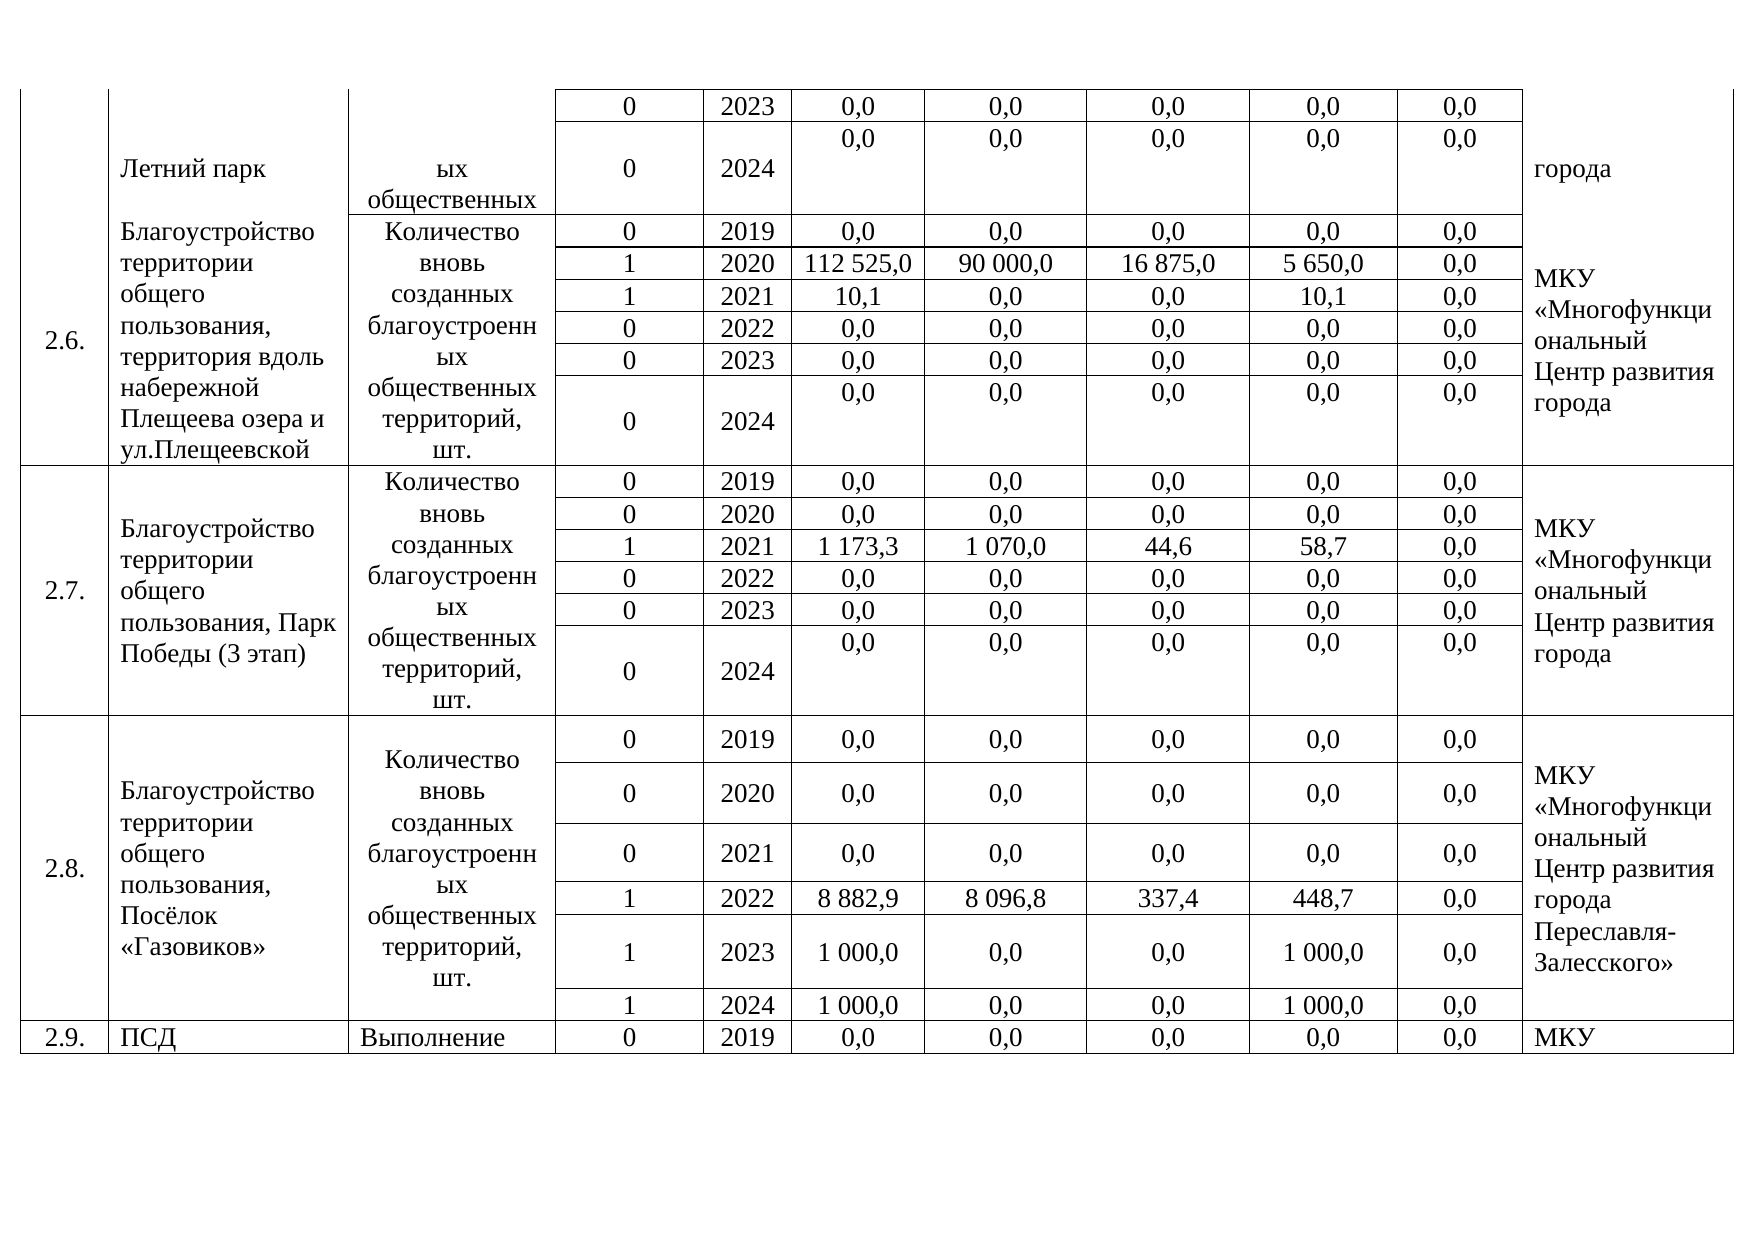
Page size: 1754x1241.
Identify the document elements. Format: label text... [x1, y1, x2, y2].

table_cell Количество вновь созданных благоустроенных общественных территорий, шт. [349, 466, 555, 715]
table_cell 0,0 [925, 498, 1086, 529]
table_cell 2023 [704, 594, 791, 625]
table_cell 2022 [704, 882, 791, 913]
table_cell 1 070,0 [925, 530, 1086, 561]
table_cell 0,0 [1250, 90, 1397, 121]
table_cell 0,0 [1398, 466, 1522, 497]
table_cell Благоустройство территории общего пользования, территория вдоль набережной Плещеева озера и ул.Плещеевской [109, 214, 348, 464]
table_cell 0,0 [1398, 716, 1522, 762]
table_cell 0,0 [792, 716, 924, 762]
table_cell 0,0 [925, 466, 1086, 497]
table_cell Количество вновь созданных благоустроенных общественных территорий, шт. [349, 716, 555, 1020]
table_cell 0,0 [792, 90, 924, 121]
table_cell 0,0 [925, 344, 1086, 375]
table_cell 1 [556, 915, 703, 988]
table_cell 0,0 [792, 626, 924, 715]
table_cell 0 [556, 312, 703, 343]
table_cell 2021 [704, 824, 791, 881]
table_cell 10,1 [1250, 280, 1397, 311]
table_cell 0 [556, 763, 703, 822]
table_cell 0,0 [1087, 594, 1249, 625]
table_cell 0,0 [1250, 466, 1397, 497]
table_cell 0,0 [792, 312, 924, 343]
table_cell 2.6. [21, 214, 108, 464]
table_cell 448,7 [1250, 882, 1397, 913]
table_cell 0,0 [925, 562, 1086, 593]
table_cell 0 [556, 376, 703, 464]
table_cell 337,4 [1087, 882, 1249, 913]
table_cell 0,0 [925, 312, 1086, 343]
table_cell 0 [556, 122, 703, 214]
table_cell 0,0 [1087, 763, 1249, 822]
table_cell 0,0 [925, 280, 1086, 311]
table_cell 0,0 [1398, 824, 1522, 881]
table_cell 0,0 [925, 716, 1086, 762]
table_cell МКУ «Многофункциональный Центр развития города [1523, 466, 1733, 715]
table_cell 0,0 [1087, 122, 1249, 214]
table_cell 0,0 [1398, 248, 1522, 279]
table_cell 0,0 [1398, 915, 1522, 988]
table_cell 0,0 [792, 466, 924, 497]
table_cell 0,0 [1398, 344, 1522, 375]
table_cell 0,0 [1087, 716, 1249, 762]
table_cell 0,0 [925, 215, 1086, 246]
table_cell 0,0 [1087, 215, 1249, 246]
table_cell 1 [556, 989, 703, 1020]
table_cell 0 [556, 824, 703, 881]
table_cell 0,0 [1087, 626, 1249, 715]
table_cell 0,0 [792, 376, 924, 464]
table_cell 0,0 [1398, 498, 1522, 529]
table_cell 2019 [704, 1021, 791, 1052]
table_cell 58,7 [1250, 530, 1397, 561]
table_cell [349, 215, 555, 464]
table_cell 0,0 [792, 562, 924, 593]
table_cell 0 [556, 626, 703, 715]
table_cell 0,0 [792, 344, 924, 375]
table_cell Благоустройство территории общего пользования, Парк Победы (3 этап) [109, 466, 348, 715]
table_cell 0,0 [792, 824, 924, 881]
table_cell 0,0 [1250, 1021, 1397, 1052]
table_cell 0,0 [1398, 530, 1522, 561]
table_cell 0,0 [925, 989, 1086, 1020]
table_cell 2023 [704, 90, 791, 121]
table_cell 0,0 [1398, 280, 1522, 311]
table_cell 0,0 [1087, 312, 1249, 343]
table_cell 8 096,8 [925, 882, 1086, 913]
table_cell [349, 1021, 555, 1052]
table_cell 0,0 [1250, 376, 1397, 464]
table_cell 1 000,0 [792, 915, 924, 988]
table_cell 0,0 [925, 626, 1086, 715]
table_cell 0,0 [925, 122, 1086, 214]
table_cell 0 [556, 215, 703, 246]
table_cell 0,0 [792, 498, 924, 529]
table_cell 90 000,0 [925, 248, 1086, 279]
table_cell 0,0 [1087, 466, 1249, 497]
table_cell 0,0 [792, 122, 924, 214]
table_cell 0,0 [1398, 122, 1522, 214]
table_cell 2.8. [21, 716, 108, 1020]
table_cell МКУ «Многофункциональный Центр развития города Переславля-Залесского» [1523, 716, 1733, 1020]
table_cell 112 525,0 [792, 248, 924, 279]
table_cell 1 000,0 [1250, 915, 1397, 988]
table_cell ПСД [109, 1021, 348, 1052]
table_cell 0,0 [1250, 763, 1397, 822]
table_cell 0,0 [1087, 915, 1249, 988]
table_cell 2021 [704, 280, 791, 311]
table_cell 0,0 [792, 594, 924, 625]
table_cell 0,0 [1087, 344, 1249, 375]
table_cell 0,0 [925, 915, 1086, 988]
table_cell 2.7. [21, 466, 108, 715]
table_cell 0 [556, 344, 703, 375]
table_cell 2019 [704, 215, 791, 246]
table_cell 0,0 [925, 824, 1086, 881]
table_cell 0,0 [1087, 498, 1249, 529]
table_cell 1 [556, 248, 703, 279]
table_cell 0,0 [1250, 716, 1397, 762]
table_cell 2024 [704, 122, 791, 214]
table_cell 0,0 [1250, 498, 1397, 529]
table_cell 0,0 [1250, 122, 1397, 214]
table_cell 0,0 [792, 763, 924, 822]
table_cell 2024 [704, 376, 791, 464]
table_cell 0,0 [1087, 1021, 1249, 1052]
table_cell 0,0 [1087, 824, 1249, 881]
table_cell 0,0 [1398, 215, 1522, 246]
table_cell 0,0 [1398, 626, 1522, 715]
table_cell 2023 [704, 344, 791, 375]
table_cell 0,0 [1087, 989, 1249, 1020]
table_cell 0,0 [1087, 376, 1249, 464]
table_cell 0,0 [1087, 90, 1249, 121]
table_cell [1523, 214, 1733, 464]
table_cell 0,0 [925, 763, 1086, 822]
table_cell 0,0 [925, 594, 1086, 625]
table_cell 5 650,0 [1250, 248, 1397, 279]
table_cell 2022 [704, 562, 791, 593]
table_cell 2020 [704, 498, 791, 529]
table_cell 0,0 [1250, 594, 1397, 625]
table_cell 0,0 [925, 90, 1086, 121]
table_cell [1523, 1021, 1733, 1052]
table_cell 2019 [704, 716, 791, 762]
table_cell 0,0 [792, 215, 924, 246]
table_cell 44,6 [1087, 530, 1249, 561]
table_cell 0,0 [1087, 562, 1249, 593]
table_cell 2019 [704, 466, 791, 497]
table_cell 2020 [704, 248, 791, 279]
table_cell 0 [556, 498, 703, 529]
table_cell 0,0 [925, 1021, 1086, 1052]
table_cell 0,0 [1398, 90, 1522, 121]
table_cell 2.9. [21, 1021, 108, 1052]
table_cell 0,0 [925, 376, 1086, 464]
table_cell 1 [556, 882, 703, 913]
table_cell 0 [556, 562, 703, 593]
table_cell 1 [556, 280, 703, 311]
table_cell 0 [556, 594, 703, 625]
table_cell 0,0 [1250, 344, 1397, 375]
table_cell 8 882,9 [792, 882, 924, 913]
table_cell 0 [556, 90, 703, 121]
table_cell 0,0 [1250, 312, 1397, 343]
table_cell 0,0 [1398, 989, 1522, 1020]
table_cell 0,0 [1398, 594, 1522, 625]
table_cell 16 875,0 [1087, 248, 1249, 279]
table_cell 0,0 [1398, 882, 1522, 913]
table_cell 1 000,0 [1250, 989, 1397, 1020]
table_cell 0 [556, 466, 703, 497]
table_cell 2024 [704, 626, 791, 715]
table_cell 0,0 [1250, 562, 1397, 593]
table_cell 0,0 [1398, 562, 1522, 593]
table_cell 2024 [704, 989, 791, 1020]
table_cell 0,0 [1398, 312, 1522, 343]
table_cell Благоустройство территории общего пользования, Посёлок «Газовиков» [109, 716, 348, 1020]
table_cell 0,0 [792, 1021, 924, 1052]
table_cell 0,0 [1250, 626, 1397, 715]
table_cell 1 000,0 [792, 989, 924, 1020]
table_cell 0,0 [1250, 824, 1397, 881]
table_cell 1 [556, 530, 703, 561]
table_cell 0,0 [1250, 215, 1397, 246]
table_cell 0,0 [1398, 376, 1522, 464]
table_cell 0 [556, 1021, 703, 1052]
table_cell 10,1 [792, 280, 924, 311]
table_cell 2022 [704, 312, 791, 343]
table_cell 1 173,3 [792, 530, 924, 561]
table_cell 2021 [704, 530, 791, 561]
table_cell 2023 [704, 915, 791, 988]
table_cell 0 [556, 716, 703, 762]
table_cell 0,0 [1398, 763, 1522, 822]
table_cell 0,0 [1087, 280, 1249, 311]
table_cell 0,0 [1398, 1021, 1522, 1052]
table_cell 2020 [704, 763, 791, 822]
